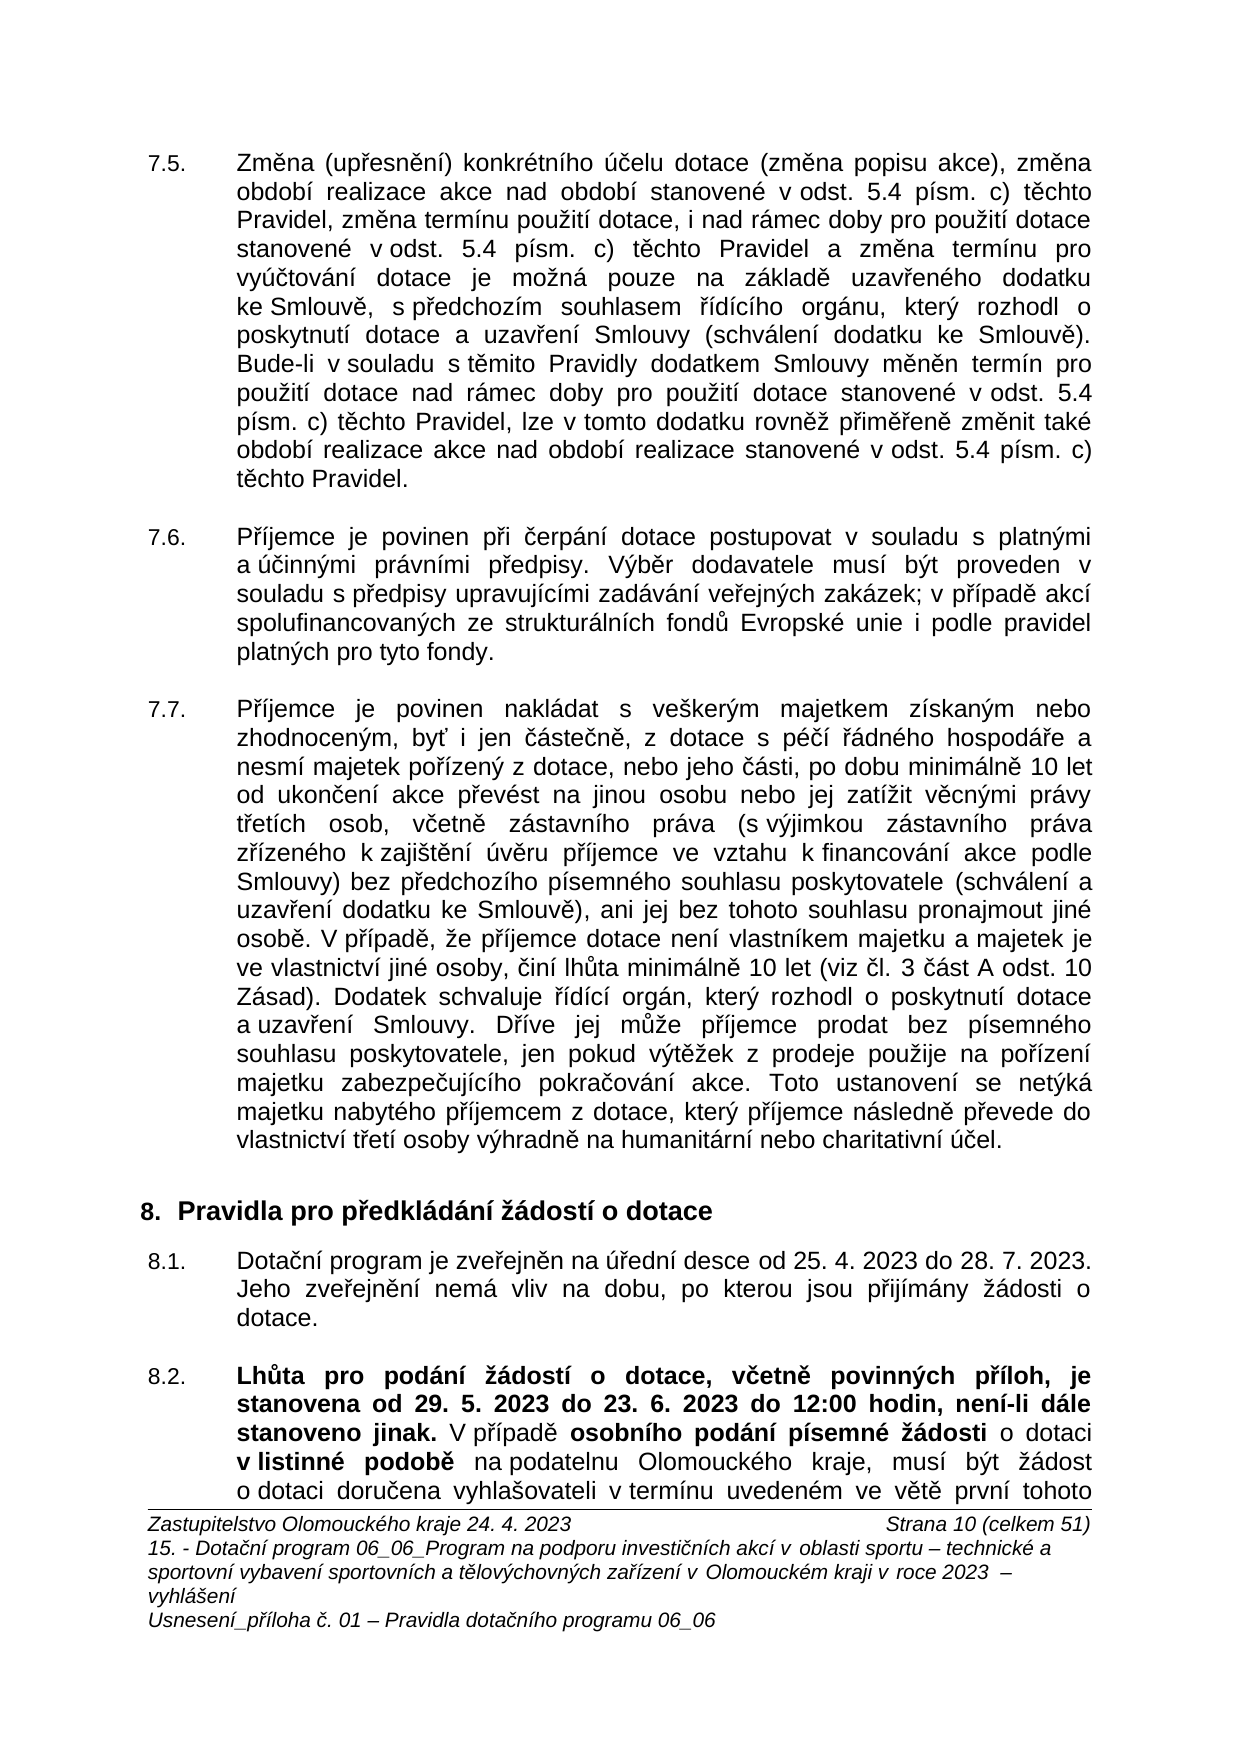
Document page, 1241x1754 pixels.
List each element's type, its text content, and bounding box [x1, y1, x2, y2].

list Příjemce je povinen při čerpání dotace postupovat v souladu s platnými a účinnými právními předpisy. Výběr dodavatele musí být proveden v souladu s předpisy upravujícími zadávání veřejných zakázek; v případě akcí spolufinancovaných ze strukturálních fondů Evropské unie i podle pravidel platných pro tyto fondy. [148, 521, 1092, 665]
list Změna (upřesnění) konkrétního účelu dotace (změna popisu akce), změna období realizace akce nad období stanovené v odst. 5.4 písm. c) těchto Pravidel, změna termínu použití dotace, i nad rámec doby pro použití dotace stanovené v odst. 5.4 písm. c) těchto Pravidel a změna termínu pro vyúčtování dotace je možná pouze na základě uzavřeného dodatku ke Smlouvě, s předchozím souhlasem řídícího orgánu, který rozhodl o poskytnutí dotace a uzavření Smlouvy (schválení dodatku ke Smlouvě). Bude-li v souladu s těmito Pravidly dodatkem Smlouvy měněn termín pro použití dotace nad rámec doby pro použití dotace stanovené v odst. 5.4 písm. c) těchto Pravidel, lze v tomto dodatku rovněž přiměřeně změnit také období realizace akce nad období realizace stanovené v odst. 5.4 písm. c) těchto Pravidel. [148, 148, 1092, 493]
list Příjemce je povinen nakládat s veškerým majetkem získaným nebo zhodnoceným, byť i jen částečně, z dotace s péčí řádného hospodáře a nesmí majetek pořízený z dotace, nebo jeho části, po dobu minimálně 10 let od ukončení akce převést na jinou osobu nebo jej zatížit věcnými právy třetích osob, včetně zástavního práva (s výjimkou zástavního práva zřízeného k zajištění úvěru příjemce ve vztahu k financování akce podle Smlouvy) bez předchozího písemného souhlasu poskytovatele (schválení a uzavření dodatku ke Smlouvě), ani jej bez tohoto souhlasu pronajmout jiné osobě. V případě, že příjemce dotace není vlastníkem majetku a majetek je ve vlastnictví jiné osoby, činí lhůta minimálně 10 let (viz čl. 3 část A odst. 10 Zásad). Dodatek schvaluje řídící orgán, který rozhodl o poskytnutí dotace a uzavření Smlouvy. Dříve jej může příjemce prodat bez písemného souhlasu poskytovatele, jen pokud výtěžek z prodeje použije na pořízení majetku zabezpečujícího pokračování akce. Toto ustanovení se netýká majetku nabytého příjemcem z dotace, který příjemce následně převede do vlastnictví třetí osoby výhradně na humanitární nebo charitativní účel. [148, 694, 1092, 1154]
list Pravidla pro předkládání žádostí o dotace [140, 1195, 1092, 1226]
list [148, 1361, 1092, 1504]
list Dotační program je zveřejněn na úřední desce od 25. 4. 2023 do 28. 7. 2023. Jeho zveřejnění nemá vliv na dobu, po kterou jsou přijímány žádosti o dotace. [148, 1246, 1092, 1332]
